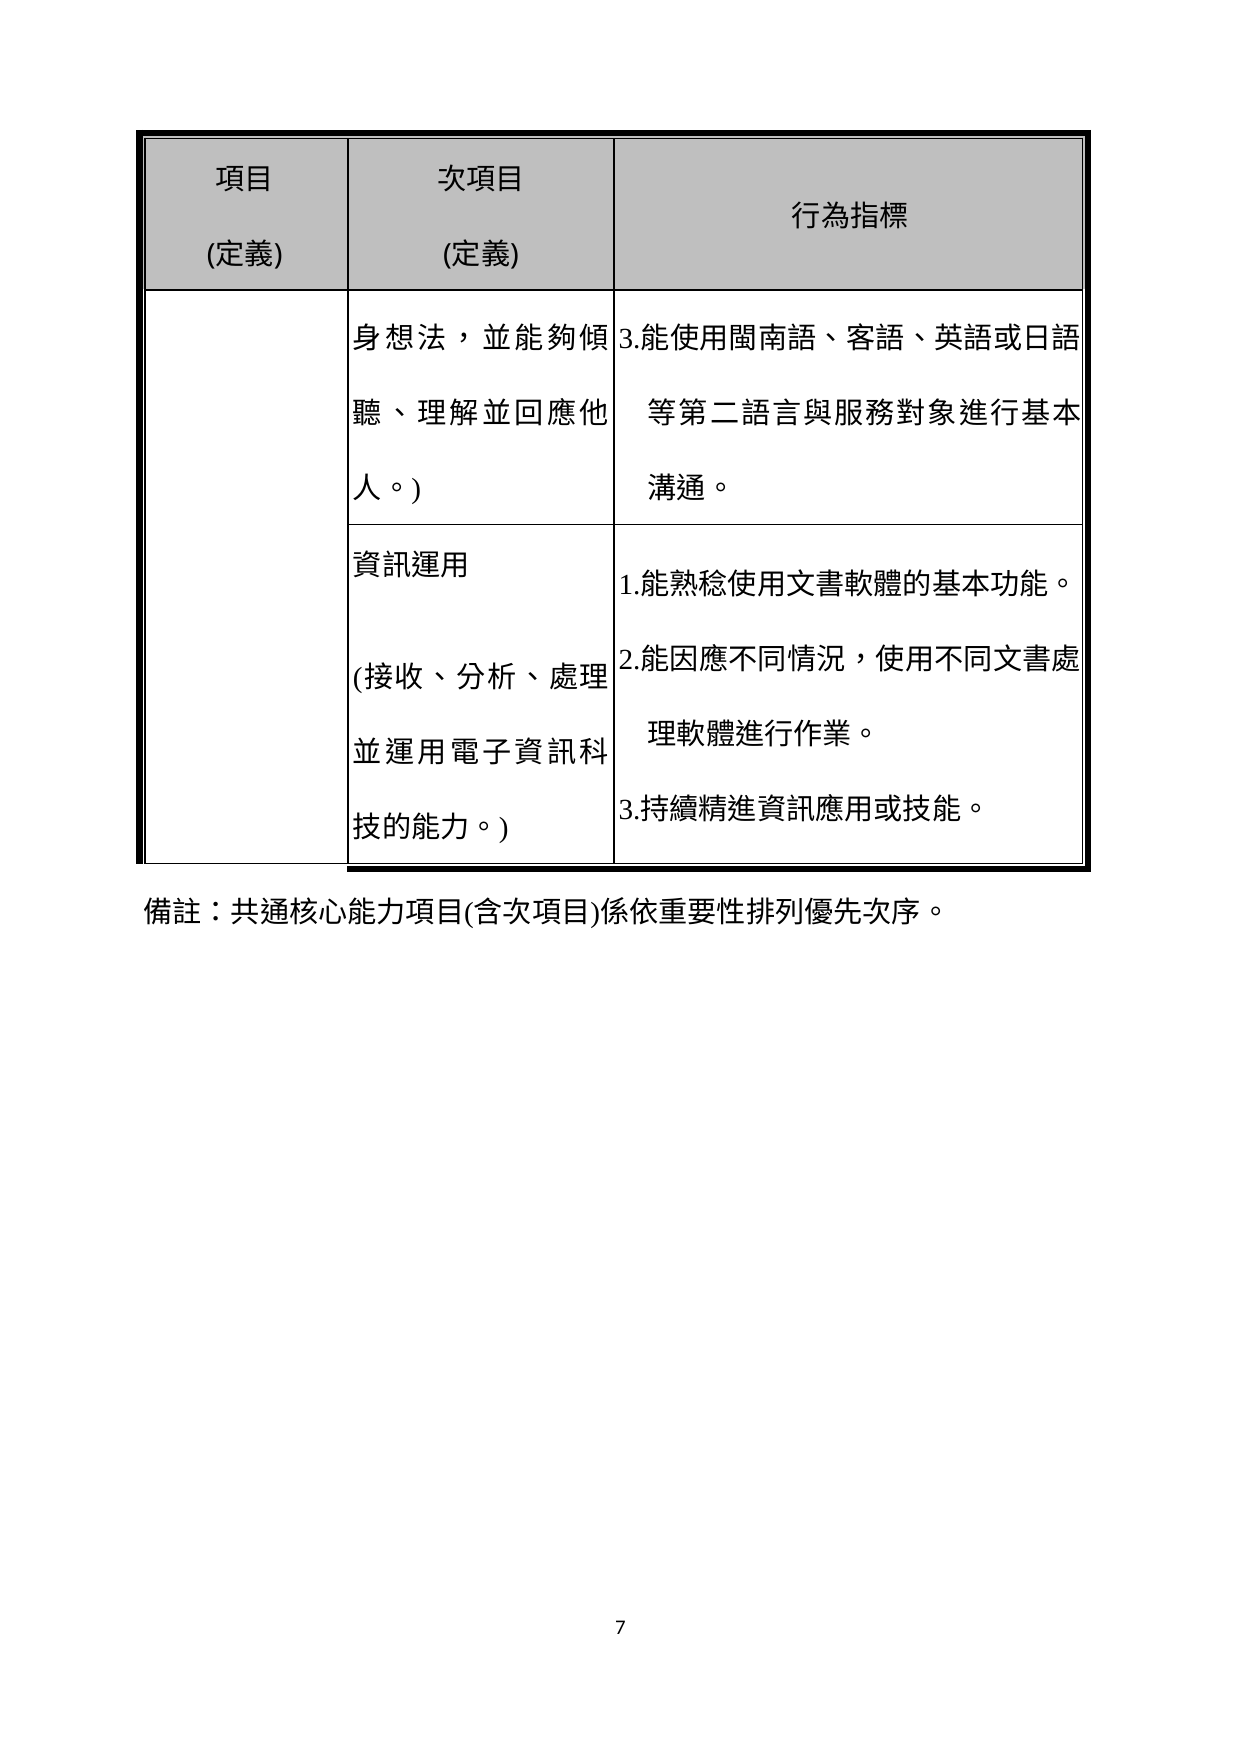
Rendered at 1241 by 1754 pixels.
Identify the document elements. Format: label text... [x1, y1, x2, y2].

table_header 項目 (定義) [146, 139, 347, 289]
text 備註：共通核心能力項目(含次項目)係依重要性排列優先次序。 [143, 872, 1103, 947]
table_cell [615, 291, 1082, 523]
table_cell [349, 291, 613, 523]
table_cell 1.能熟稔使用文書軟體的基本功能。 2.能因應不同情況，使用不同文書處理軟體進行作業。 3.持續精進資訊應用或技能。 [615, 525, 1082, 863]
table_cell 資訊運用 (接收、分析、處理並運用電子資訊科技的能力。) [349, 525, 613, 863]
table_header 行為指標 [615, 139, 1082, 289]
table_header 次項目 (定義) [349, 139, 613, 289]
